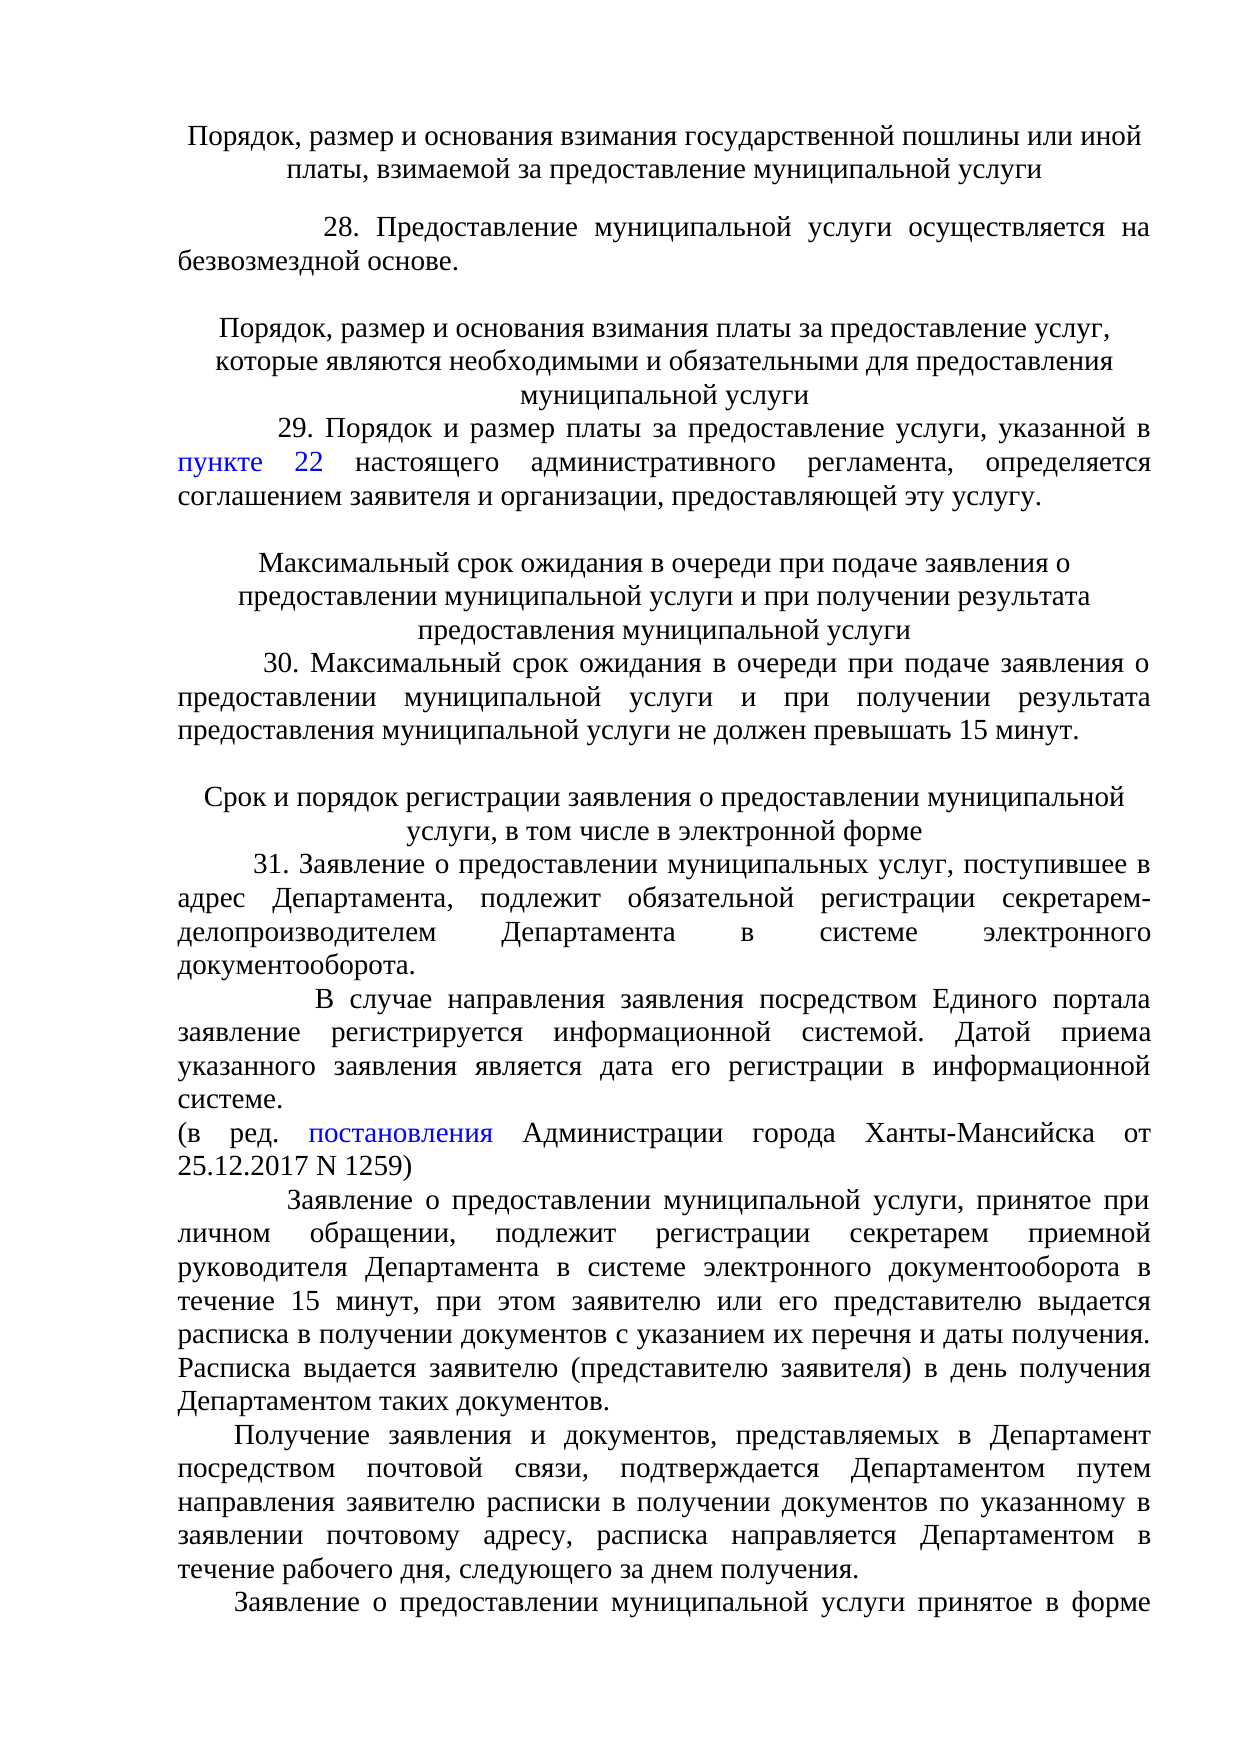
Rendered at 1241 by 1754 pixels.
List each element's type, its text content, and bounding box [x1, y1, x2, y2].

text Заявление о предоставлении муниципальной услуги, принятое при личном обращении, подлежит регистрации секретарем приемной руководителя Департамента в системе электронного документооборота в течение 15 минут, при этом заявителю или его представителю выдается расписка в получении документов с указанием их перечня и даты получения. Расписка выдается заявителю (представителю заявителя) в день получения Департаментом таких документов. [177, 1182, 1152, 1417]
text 30. Максимальный срок ожидания в очереди при подаче заявления о предоставлении муниципальной услуги и при получении результата предоставления муниципальной услуги не должен превышать 15 минут. [177, 645, 1152, 746]
text В случае направления заявления посредством Единого портала заявление регистрируется информационной системой. Датой приема указанного заявления является дата его регистрации в информационной системе. [177, 981, 1152, 1115]
text Получение заявления и документов, представляемых в Департамент посредством почтовой связи, подтверждается Департаментом путем направления заявителю расписки в получении документов по указанному в заявлении почтовому адресу, расписка направляется Департаментом в течение рабочего дня, следующего за днем получения. [177, 1417, 1152, 1584]
text Максимальный срок ожидания в очереди при подаче заявления о предоставлении муниципальной услуги и при получении результата предоставления муниципальной услуги [177, 545, 1152, 645]
text 31. Заявление о предоставлении муниципальных услуг, поступившее в адрес Департамента, подлежит обязательной регистрации секретарем-делопроизводителем Департамента в системе электронного документооборота. [177, 847, 1152, 981]
text Порядок, размер и основания взимания государственной пошлины или иной платы, взимаемой за предоставление муниципальной услуги [177, 118, 1152, 185]
text 28. Предоставление муниципальной услуги осуществляется на безвозмездной основе. [177, 209, 1152, 276]
text Порядок, размер и основания взимания платы за предоставление услуг, которые являются необходимыми и обязательными для предоставления муниципальной услуги [177, 310, 1152, 411]
text (в ред. постановления Администрации города Ханты-Мансийска от 25.12.2017 N 1259) [177, 1115, 1152, 1182]
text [177, 1584, 1152, 1618]
text Срок и порядок регистрации заявления о предоставлении муниципальной услуги, в том числе в электронной форме [177, 779, 1152, 847]
text 29. Порядок и размер платы за предоставление услуги, указанной в пункте 22 настоящего административного регламента, определяется соглашением заявителя и организации, предоставляющей эту услугу. [177, 411, 1152, 511]
